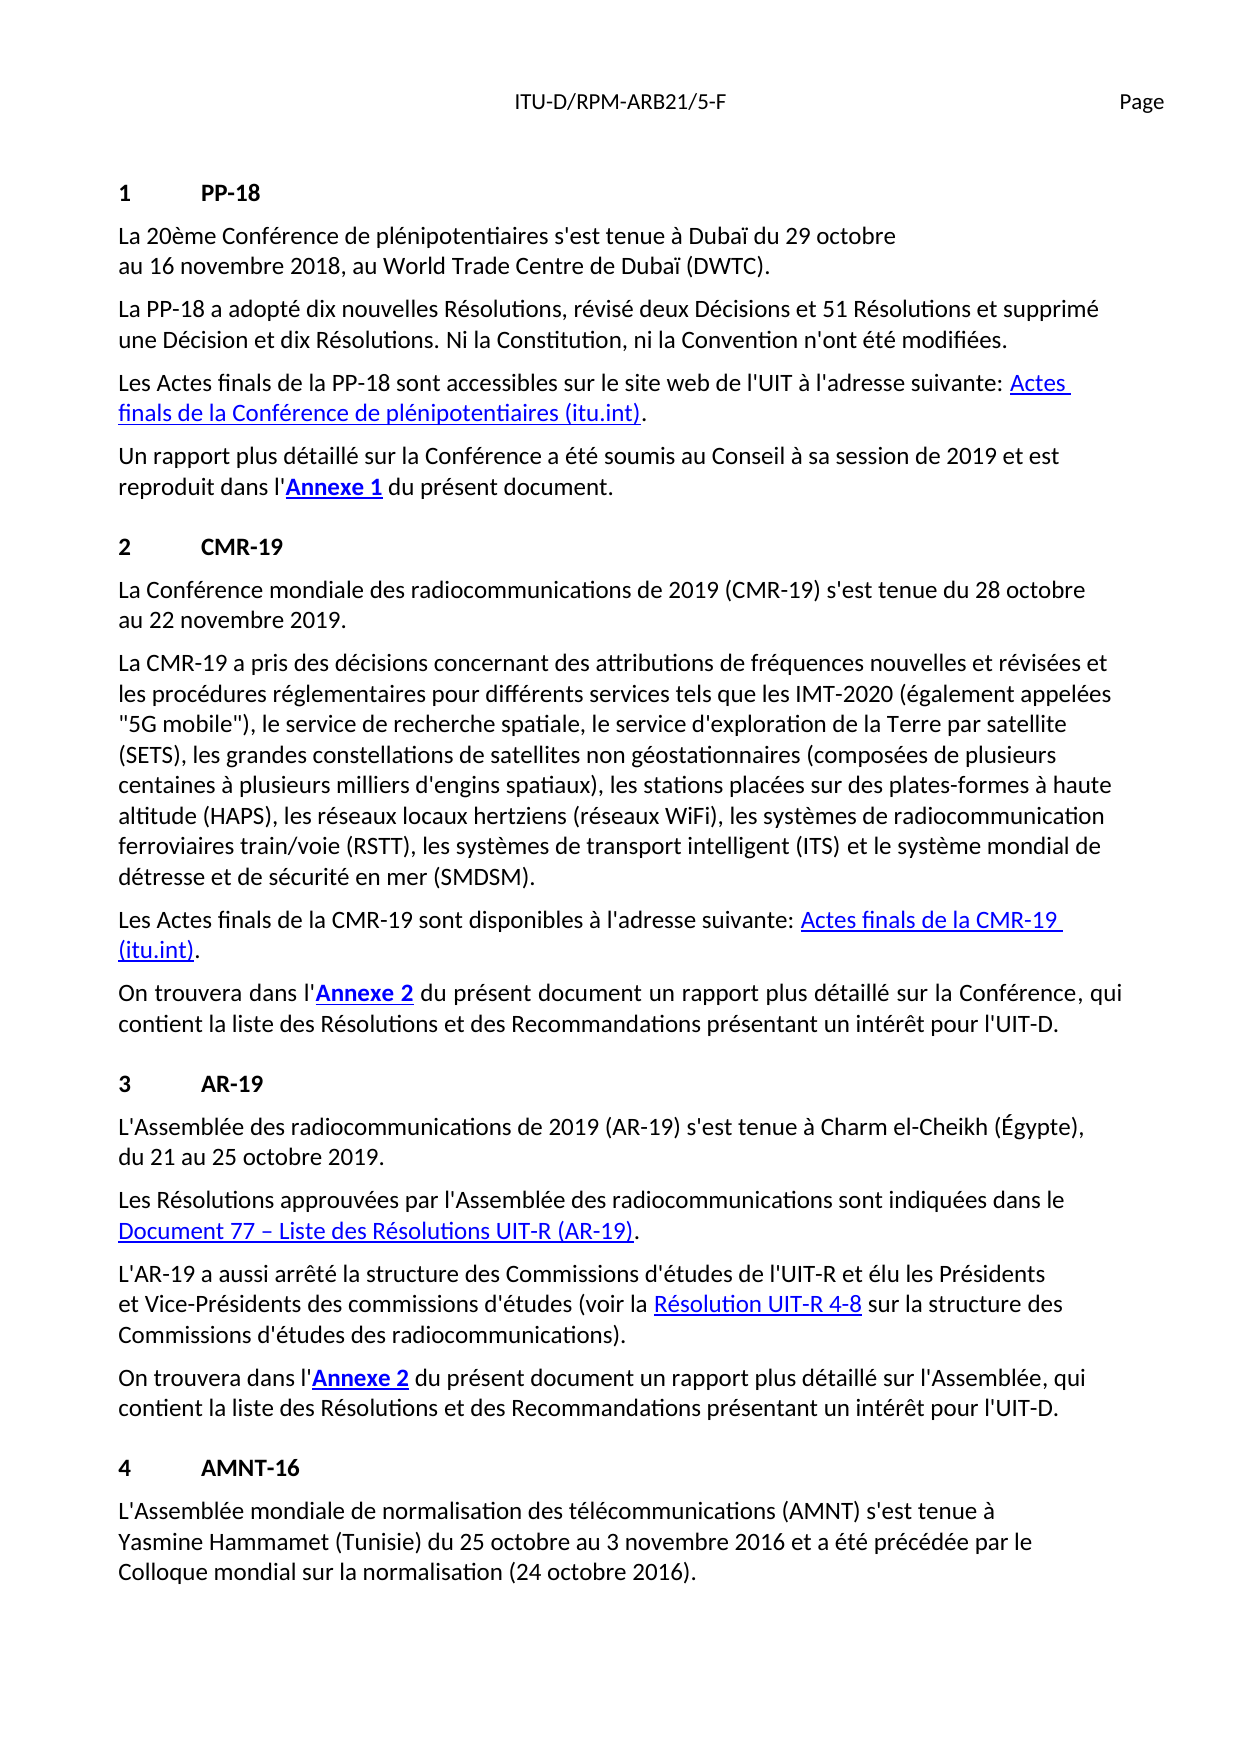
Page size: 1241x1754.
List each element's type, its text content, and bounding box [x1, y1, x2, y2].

subtitle 2 CMR-19 [118, 531, 1122, 561]
subtitle 4 AMNT-16 [118, 1452, 1122, 1483]
text Les Résolutions approuvées par l'Assemblée des radiocommunications sont indiquées dans le Document 77 – Liste des Résolutions UIT-R (AR-19). [118, 1184, 1122, 1245]
text L'Assemblée des radiocommunications de 2019 (AR-19) s'est tenue à Charm el-Cheikh (Égypte), du 21 au 25 octobre 2019. [118, 1111, 1122, 1172]
text Les Actes finals de la PP-18 sont accessibles sur le site web de l'UIT à l'adresse suivante: Actes finals de la Conférence de plénipotentiaires (itu.int). [118, 367, 1122, 428]
subtitle 1 PP-18 [118, 177, 1122, 207]
subtitle 3 AR-19 [118, 1068, 1122, 1098]
text La 20ème Conférence de plénipotentiaires s'est tenue à Dubaï du 29 octobre au 16 novembre 2018, au World Trade Centre de Dubaï (DWTC). [118, 220, 1122, 281]
text On trouvera dans l'Annexe 2 du présent document un rapport plus détaillé sur la Conférence, qui contient la liste des Résolutions et des Recommandations présentant un intérêt pour l'UIT-D. [118, 977, 1122, 1038]
text L'AR-19 a aussi arrêté la structure des Commissions d'études de l'UIT-R et élu les Présidents et Vice-Présidents des commissions d'études (voir la Résolution UIT-R 4-8 sur la structure des Commissions d'études des radiocommunications). [118, 1258, 1122, 1349]
text L'Assemblée mondiale de normalisation des télécommunications (AMNT) s'est tenue à Yasmine Hammamet (Tunisie) du 25 octobre au 3 novembre 2016 et a été précédée par le Colloque mondial sur la normalisation (24 octobre 2016). [118, 1495, 1122, 1587]
text La PP-18 a adopté dix nouvelles Résolutions, révisé deux Décisions et 51 Résolutions et supprimé une Décision et dix Résolutions. Ni la Constitution, ni la Convention n'ont été modifiées. [118, 293, 1122, 354]
text Un rapport plus détaillé sur la Conférence a été soumis au Conseil à sa session de 2019 et est reproduit dans l'Annexe 1 du présent document. [118, 441, 1122, 502]
text On trouvera dans l'Annexe 2 du présent document un rapport plus détaillé sur l'Assemblée, qui contient la liste des Résolutions et des Recommandations présentant un intérêt pour l'UIT-D. [118, 1362, 1122, 1423]
text La Conférence mondiale des radiocommunications de 2019 (CMR-19) s'est tenue du 28 octobre au 22 novembre 2019. [118, 574, 1122, 635]
text Les Actes finals de la CMR-19 sont disponibles à l'adresse suivante: Actes finals de la CMR-19 (itu.int). [118, 904, 1122, 965]
text La CMR-19 a pris des décisions concernant des attributions de fréquences nouvelles et révisées et les procédures réglementaires pour différents services tels que les IMT-2020 (également appelées "5G mobile"), le service de recherche spatiale, le service d'exploration de la Terre par satellite (SETS), les grandes constellations de satellites non géostationnaires (composées de plusieurs centaines à plusieurs milliers d'engins spatiaux), les stations placées sur des plates-formes à haute altitude (HAPS), les réseaux locaux hertziens (réseaux WiFi), les systèmes de radiocommunication ferroviaires train/voie (RSTT), les systèmes de transport intelligent (ITS) et le système mondial de détresse et de sécurité en mer (SMDSM). [118, 647, 1122, 891]
